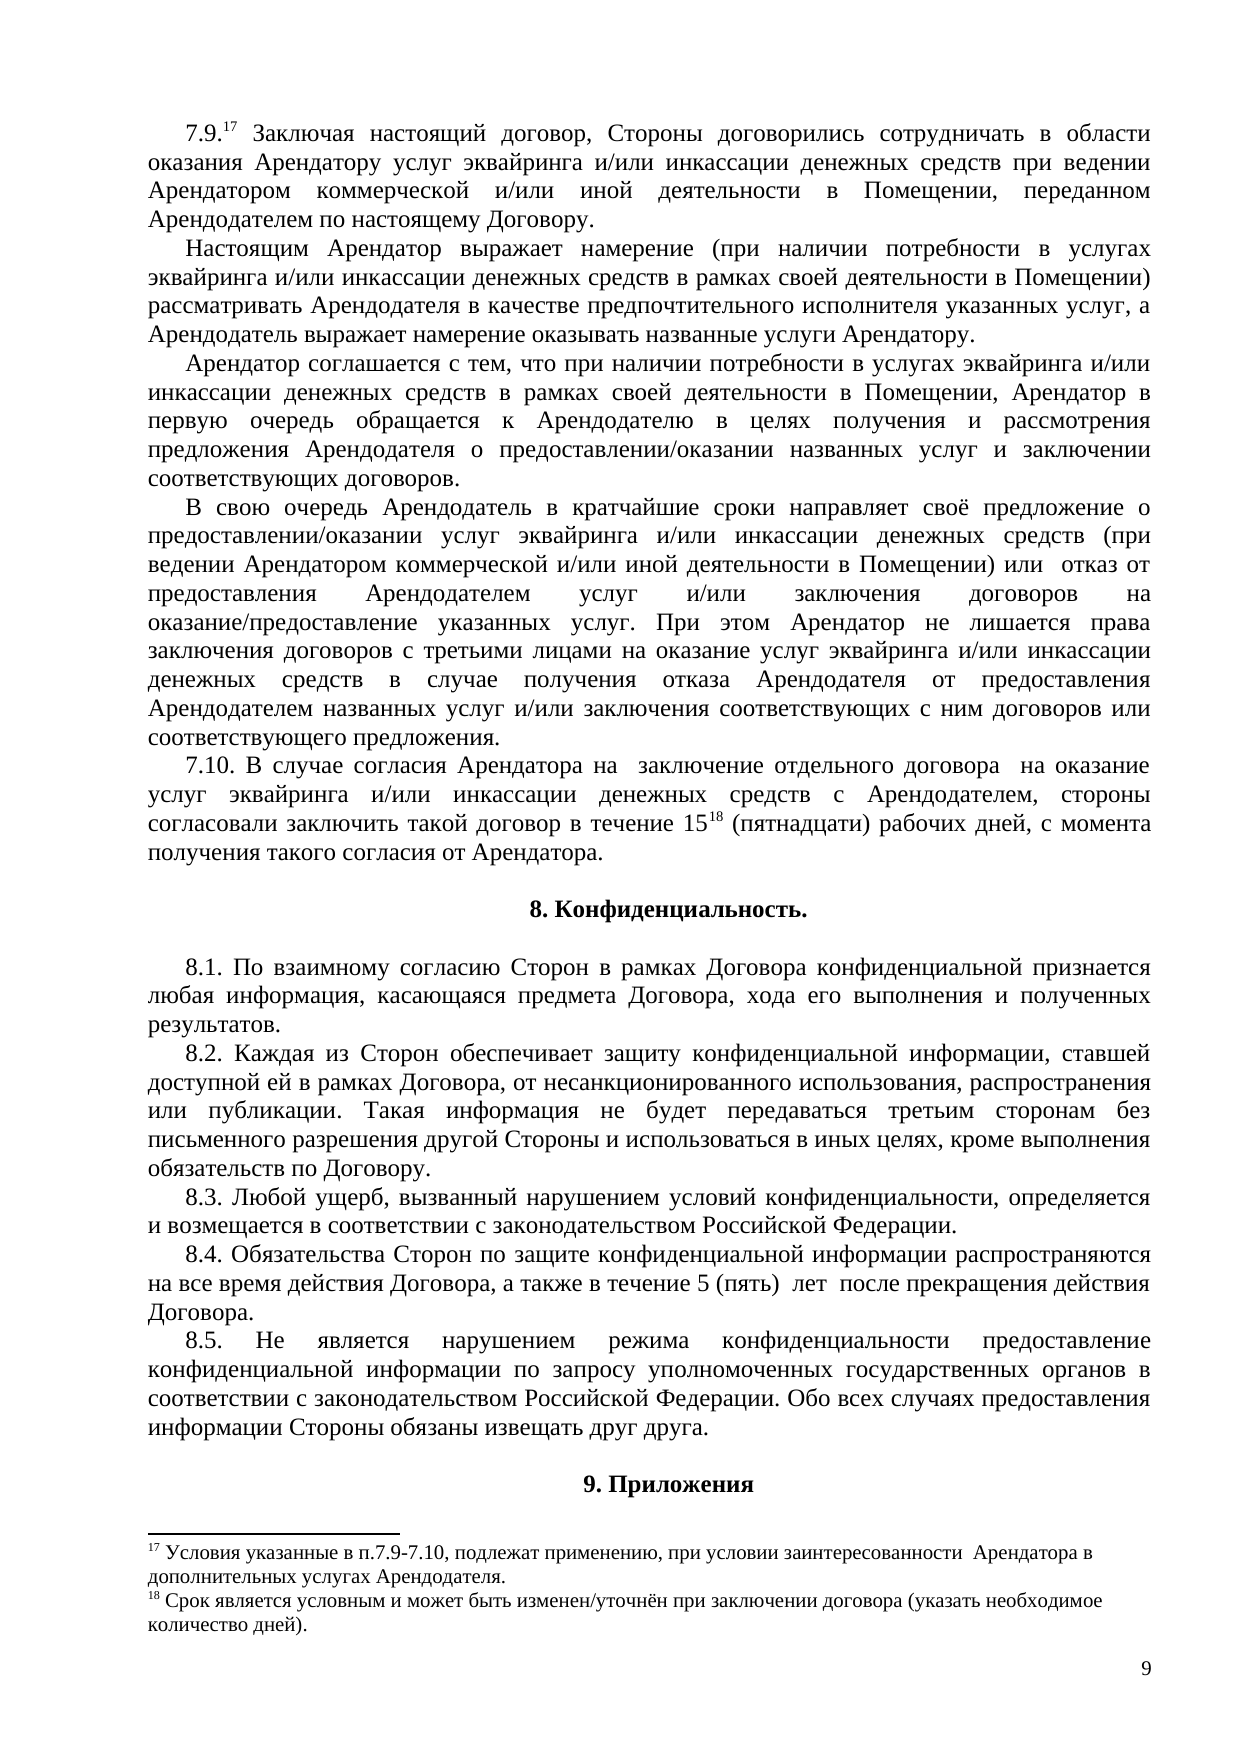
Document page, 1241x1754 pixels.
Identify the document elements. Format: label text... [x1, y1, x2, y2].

text 8. Конфиденциальность. [148, 894, 1152, 923]
text 8.2. Каждая из Сторон обеспечивает защиту конфиденциальной информации, ставшей доступной ей в рамках Договора, от несанкционированного использования, распространения или публикации. Такая информация не будет передаваться третьим сторонам без письменного разрешения другой Стороны и использоваться в иных целях, кроме выполнения обязательств по Договору. [148, 1038, 1152, 1182]
text 9. Приложения [148, 1469, 1152, 1498]
text В свою очередь Арендодатель в кратчайшие сроки направляет своё предложение о предоставлении/оказании услуг эквайринга и/или инкассации денежных средств (при ведении Арендатором коммерческой и/или иной деятельности в Помещении) или отказ от предоставления Арендодателем услуг и/или заключения договоров на оказание/предоставление указанных услуг. При этом Арендатор не лишается права заключения договоров с третьими лицами на оказание услуг эквайринга и/или инкассации денежных средств в случае получения отказа Арендодателя от предоставления Арендодателем названных услуг и/или заключения соответствующих с ним договоров или соответствующего предложения. [148, 492, 1152, 751]
text 8.3. Любой ущерб, вызванный нарушением условий конфиденциальности, определяется и возмещается в соответствии с законодательством Российской Федерации. [148, 1182, 1152, 1239]
text 7.10. В случае согласия Арендатора на заключение отдельного договора на оказание услуг эквайринга и/или инкассации денежных средств с Арендодателем, стороны согласовали заключить такой договор в течение 15 (пятнадцати) рабочих дней, с момента получения такого согласия от Арендатора. [148, 751, 1152, 866]
text Арендатор соглашается с тем, что при наличии потребности в услугах эквайринга и/или инкассации денежных средств в рамках своей деятельности в Помещении, Арендатор в первую очередь обращается к Арендодателю в целях получения и рассмотрения предложения Арендодателя о предоставлении/оказании названных услуг и заключении соответствующих договоров. [148, 348, 1152, 492]
text 8.1. По взаимному согласию Сторон в рамках Договора конфиденциальной признается любая информация, касающаяся предмета Договора, хода его выполнения и полученных результатов. [148, 952, 1152, 1038]
text 7.9. Заключая настоящий договор, Стороны договорились сотрудничать в области оказания Арендатору услуг эквайринга и/или инкассации денежных средств при ведении Арендатором коммерческой и/или иной деятельности в Помещении, переданном Арендодателем по настоящему Договору. [148, 118, 1152, 233]
text 8.5. Не является нарушением режима конфиденциальности предоставление конфиденциальной информации по запросу уполномоченных государственных органов в соответствии с законодательством Российской Федерации. Обо всех случаях предоставления информации Стороны обязаны извещать друг друга. [148, 1326, 1152, 1441]
text 8.4. Обязательства Сторон по защите конфиденциальной информации распространяются на все время действия Договора, а также в течение 5 (пять) лет после прекращения действия Договора. [148, 1239, 1152, 1326]
text Настоящим Арендатор выражает намерение (при наличии потребности в услугах эквайринга и/или инкассации денежных средств в рамках своей деятельности в Помещении) рассматривать Арендодателя в качестве предпочтительного исполнителя указанных услуг, а Арендодатель выражает намерение оказывать названные услуги Арендатору. [148, 233, 1152, 348]
